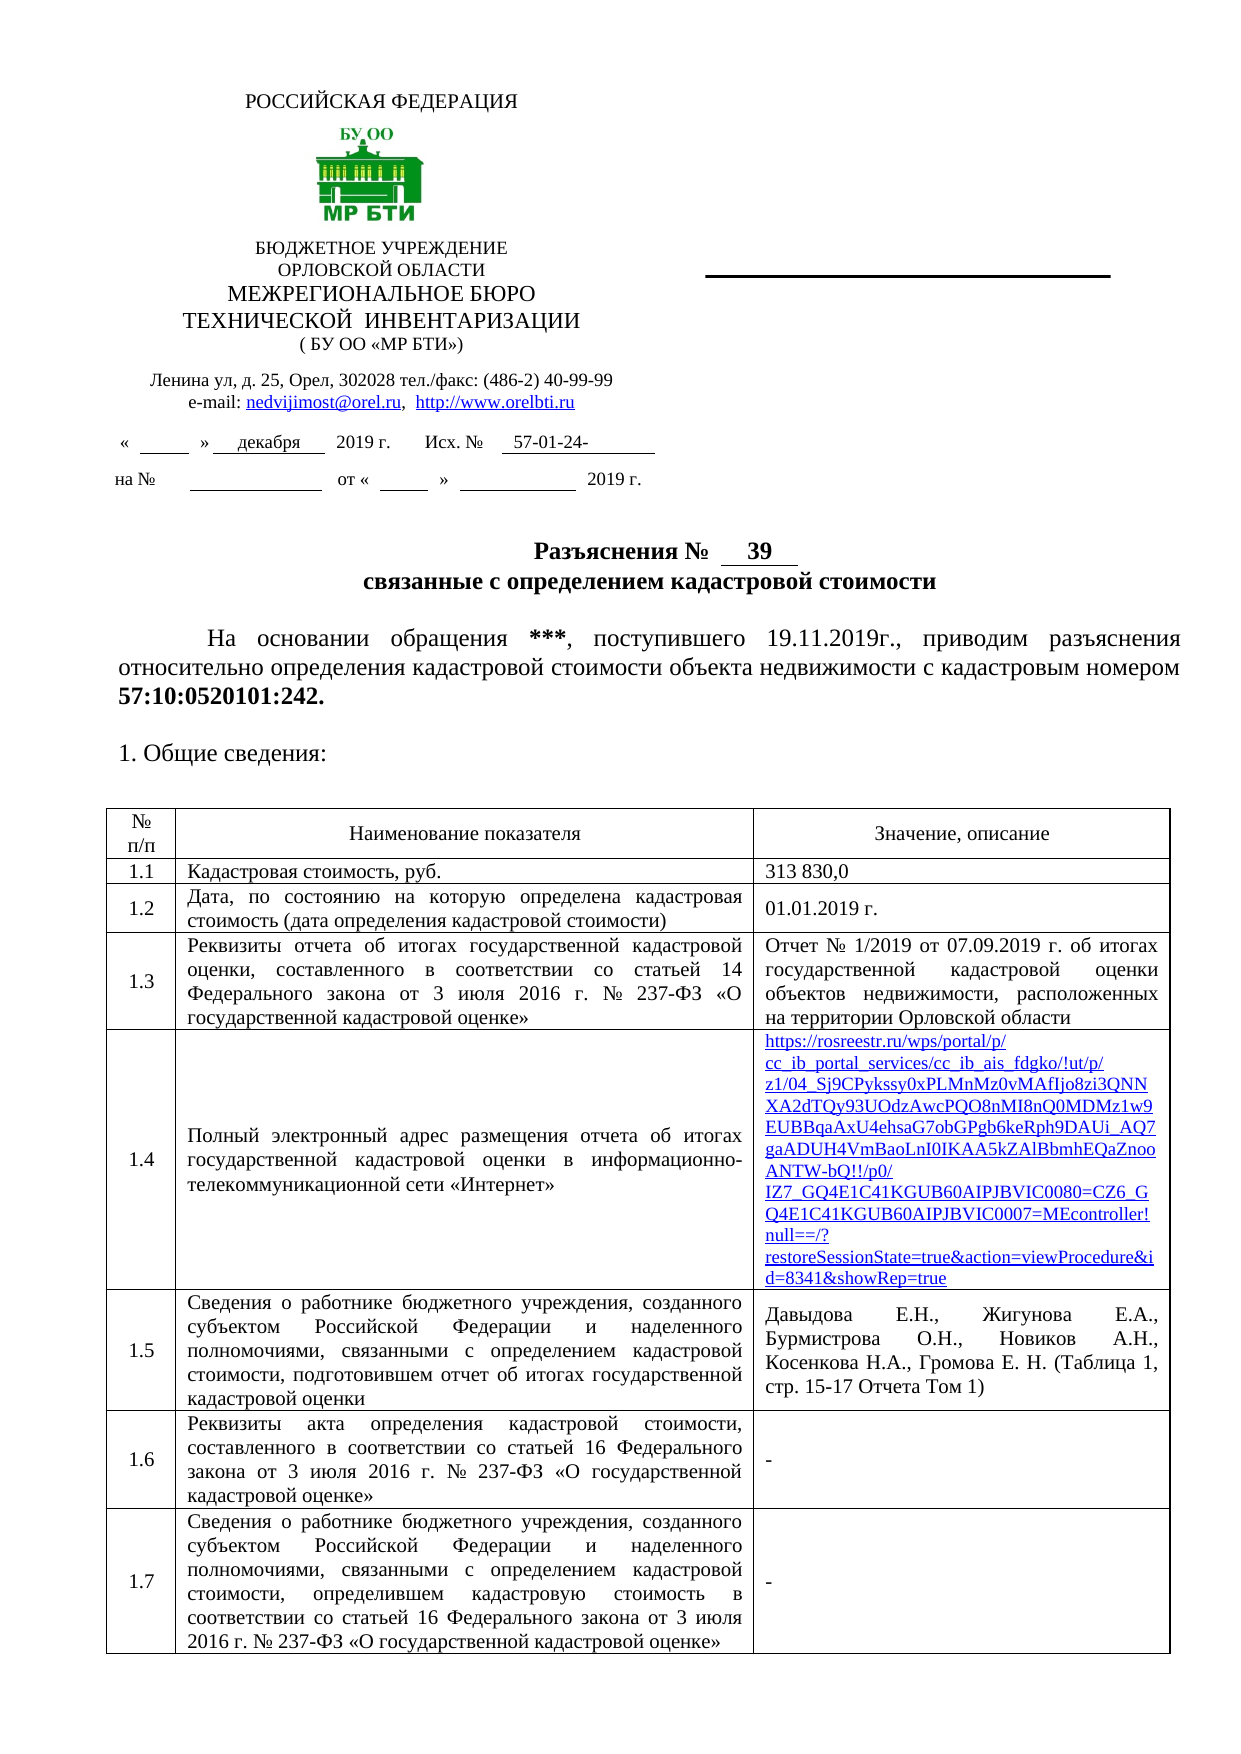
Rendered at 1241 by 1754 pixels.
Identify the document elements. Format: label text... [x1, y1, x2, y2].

table_cell 313 830,0 [754, 859, 1169, 883]
table_cell Давыдова Е.Н., Жигунова Е.А., Бурмистрова О.Н., Новиков А.Н., Косенкова Н.А., Громова Е. Н. (Таблица 1, стр. 15-17 Отчета Том 1) [754, 1290, 1169, 1410]
table_cell 1.6 [107, 1411, 175, 1507]
table_cell 1.3 [107, 933, 175, 1029]
table_header 39 [721, 536, 798, 565]
table_cell Дата, по состоянию на которую определена кадастровая стоимость (дата определения кадастровой стоимости) [176, 884, 753, 932]
table_header Значение, описание [754, 809, 1169, 857]
table_header РОССИЙСКАЯ ФЕДЕРАЦИЯ БЮДЖЕТНОЕ УЧРЕЖДЕНИЕ ОРЛОВСКОЙ ОБЛАСТИ МЕЖРЕГИОНАЛЬНОЕ БЮРО ТЕХНИЧЕСКОЙ ИНВЕНТАРИЗАЦИИ ( БУ ОО «МР БТИ») Ленина ул, д. 25, Орел, 302028 тел./факс: (486-2) 40-99-99 e-mail: nedvijimost@orel.ru, http://www.orelbti.ru [107, 89, 656, 491]
table_cell 1.2 [107, 884, 175, 932]
text На основании обращения ***, поступившего 19.11.2019г., приводим разъяснения относительно определения кадастровой стоимости объекта недвижимости с кадастровым номером 57:10:0520101:242. [118, 623, 1181, 709]
table_header Разъяснения № [501, 536, 721, 565]
table_cell Реквизиты отчета об итогах государственной кадастровой оценки, составленного в соответствии со статьей 14 Федерального закона от 3 июля 2016 г. № 237-ФЗ «О государственной кадастровой оценке» [176, 933, 753, 1029]
table_cell - [754, 1509, 1169, 1653]
table_cell Сведения о работнике бюджетного учреждения, созданного субъектом Российской Федерации и наделенного полномочиями, связанными с определением кадастровой стоимости, определившем кадастровую стоимость в соответствии со статьей 16 Федерального закона от 3 июля 2016 г. № 237-ФЗ «О государственной кадастровой оценке» [176, 1509, 753, 1653]
table_cell 1.7 [107, 1509, 175, 1653]
table_cell 1.1 [107, 859, 175, 883]
table_cell 1.5 [107, 1290, 175, 1410]
table_cell Отчет № 1/2019 от 07.09.2019 г. об итогах государственной кадастровой оценки объектов недвижимости, расположенных на территории Орловской области [754, 933, 1169, 1029]
table_cell Кадастровая стоимость, руб. [176, 859, 753, 883]
table_cell 01.01.2019 г. [754, 884, 1169, 932]
table_cell - [754, 1411, 1169, 1507]
table_cell Сведения о работнике бюджетного учреждения, созданного субъектом Российской Федерации и наделенного полномочиями, связанными с определением кадастровой стоимости, подготовившем отчет об итогах государственной кадастровой оценки [176, 1290, 753, 1410]
text 1. Общие сведения: [118, 738, 1181, 767]
table_header № п/п [107, 809, 175, 857]
table_header Наименование показателя [176, 809, 753, 857]
table_cell 1.4 [107, 1030, 175, 1289]
table_cell Реквизиты акта определения кадастровой стоимости, составленного в соответствии со статьей 16 Федерального закона от 3 июля 2016 г. № 237-ФЗ «О государственной кадастровой оценке» [176, 1411, 753, 1507]
table_header [656, 89, 1160, 491]
text связанные с определением кадастровой стоимости [118, 566, 1181, 594]
table_cell Полный электронный адрес размещения отчета об итогах государственной кадастровой оценки в информационно-телекоммуникационной сети «Интернет» [176, 1030, 753, 1289]
table_cell https://rosreestr.ru/wps/portal/p/cc_ib_portal_services/cc_ib_ais_fdgko/!ut/p/z1/04_Sj9CPykssy0xPLMnMz0vMAfIjo8zi3QNNXA2dTQy93UOdzAwcPQO8nMI8nQ0MDMz1w9EUBBqaAxU4ehsaG7obGPgb6keRph9DAUi_AQ7gaADUH4VmBaoLnI0IKAA5kZAlBbmhEQaZnooANTW-bQ!!/p0/IZ7_GQ4E1C41KGUB60AIPJBVIC0080=CZ6_GQ4E1C41KGUB60AIPJBVIC0007=MEcontroller!null==/?restoreSessionState=true&action=viewProcedure&id=8341&showRep=true [754, 1030, 1169, 1289]
